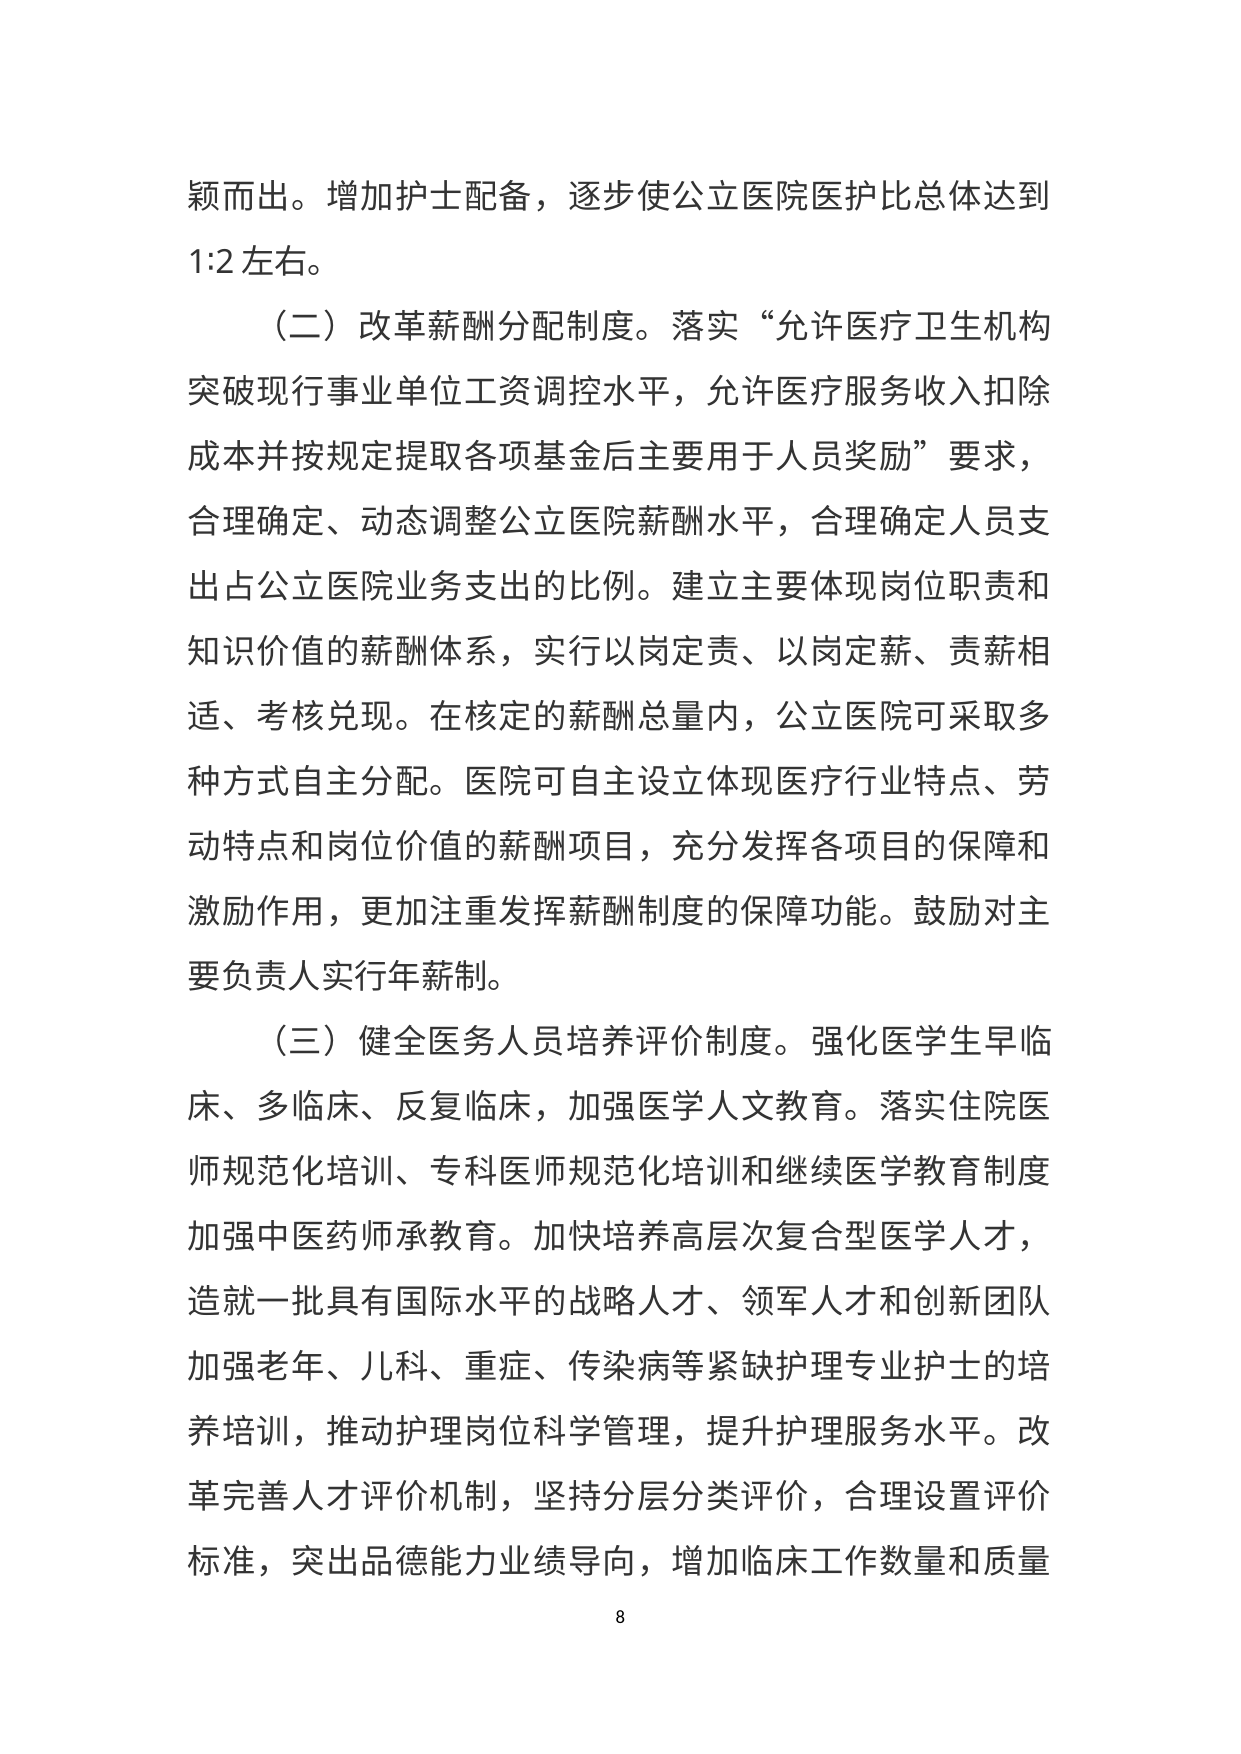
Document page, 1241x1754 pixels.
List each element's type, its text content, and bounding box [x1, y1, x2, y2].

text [187, 1007, 1053, 1592]
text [187, 162, 1053, 292]
text （二）改革薪酬分配制度。落实“允许医疗卫生机构突破现行事业单位工资调控水平，允许医疗服务收入扣除成本并按规定提取各项基金后主要用于人员奖励”要求，合理确定、动态调整公立医院薪酬水平，合理确定人员支出占公立医院业务支出的比例。建立主要体现岗位职责和知识价值的薪酬体系，实行以岗定责、以岗定薪、责薪相适、考核兑现。在核定的薪酬总量内，公立医院可采取多种方式自主分配。医院可自主设立体现医疗行业特点、劳动特点和岗位价值的薪酬项目，充分发挥各项目的保障和激励作用，更加注重发挥薪酬制度的保障功能。鼓励对主要负责人实行年薪制。 [187, 292, 1053, 1007]
